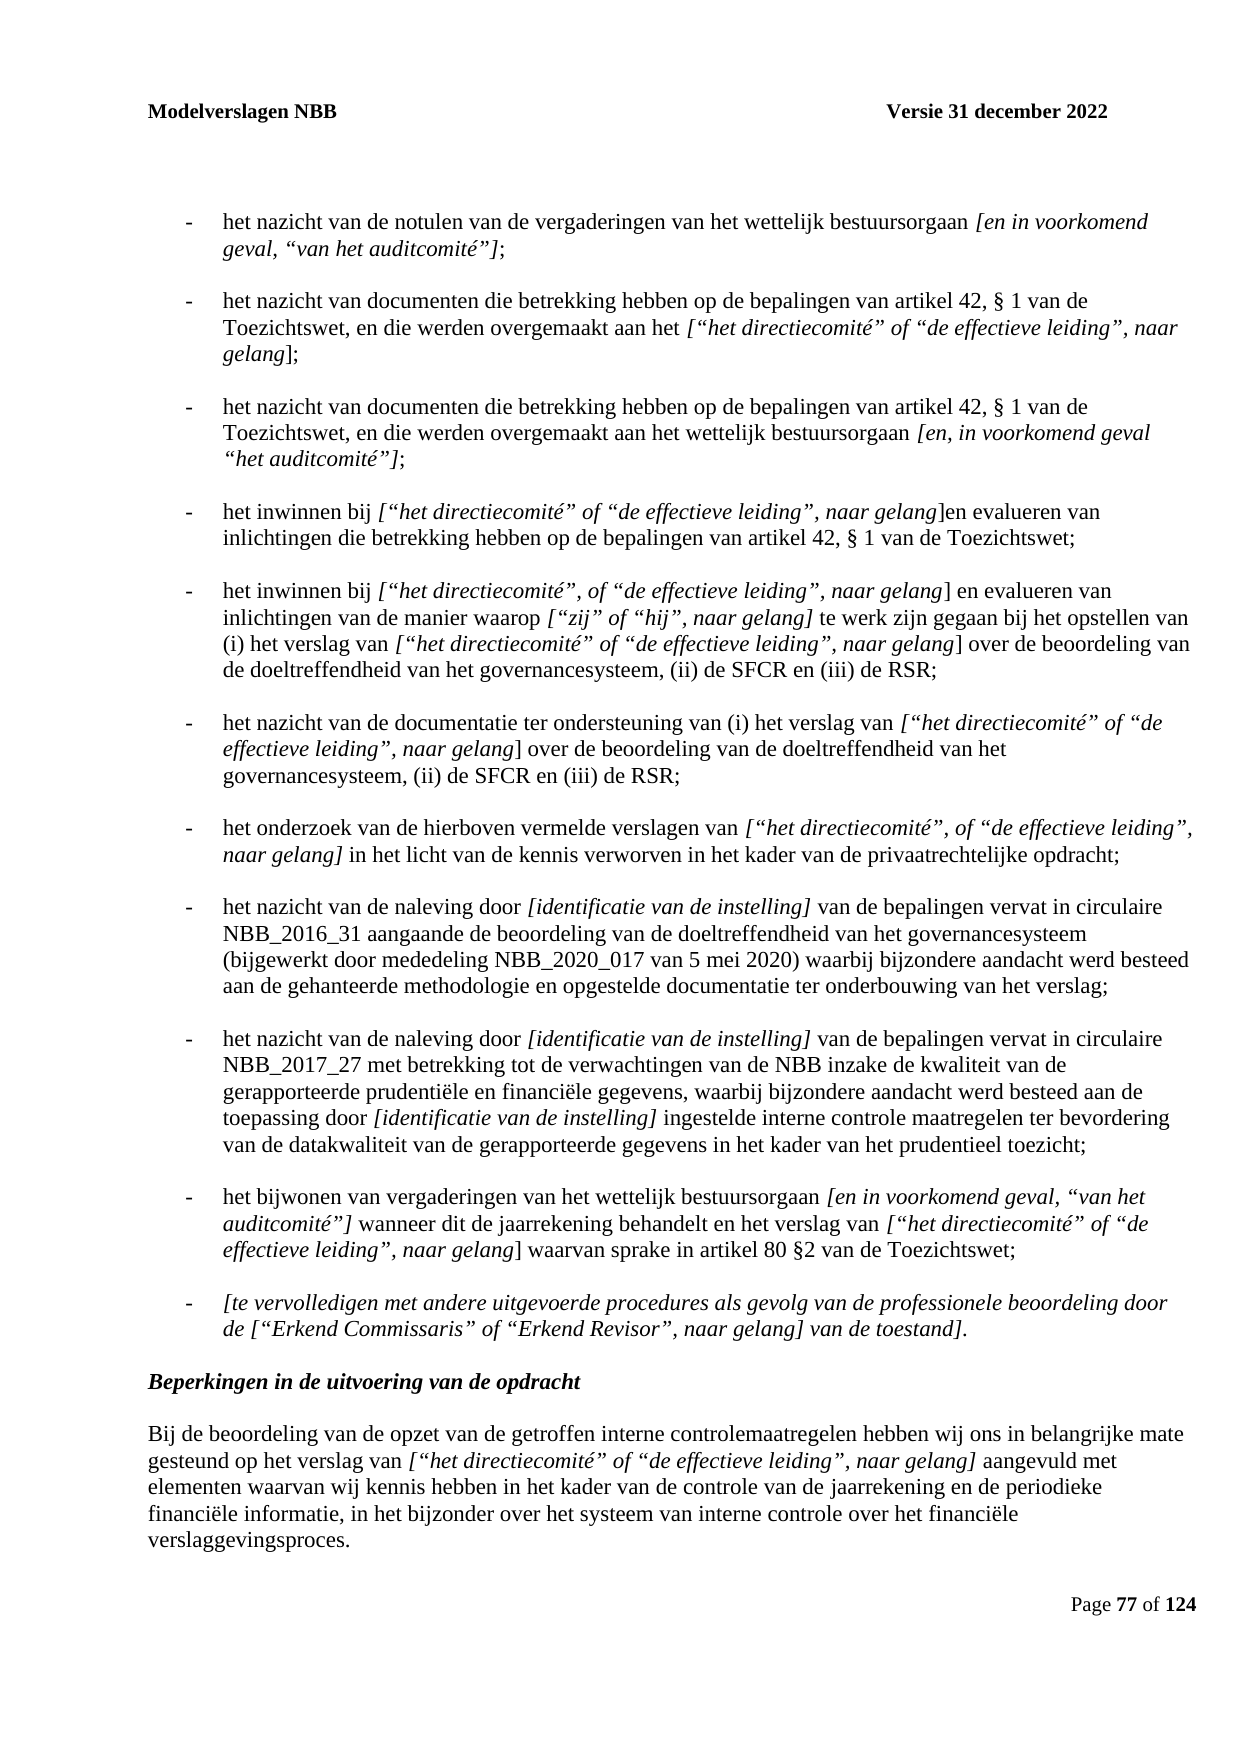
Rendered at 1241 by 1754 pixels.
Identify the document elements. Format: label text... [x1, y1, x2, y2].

text Beperkingen in de uitvoering van de opdracht [148, 1368, 1196, 1394]
list het nazicht van de naleving door [identificatie van de instelling] van de bepalingen vervat in circulaire NBB_2016_31 aangaande de beoordeling van de doeltreffendheid van het governancesysteem (bijgewerkt door mededeling NBB_2020_017 van 5 mei 2020) waarbij bijzondere aandacht werd besteed aan de gehanteerde methodologie en opgestelde documentatie ter onderbouwing van het verslag; [185, 893, 1196, 999]
list [te vervolledigen met andere uitgevoerde procedures als gevolg van de professionele beoordeling door de [“Erkend Commissaris” of “Erkend Revisor”, naar gelang] van de toestand]. [185, 1289, 1196, 1341]
list het nazicht van documenten die betrekking hebben op de bepalingen van artikel 42, § 1 van de Toezichtswet, en die werden overgemaakt aan het wettelijk bestuursorgaan [en, in voorkomend geval “het auditcomité”]; [185, 393, 1196, 472]
list het nazicht van de naleving door [identificatie van de instelling] van de bepalingen vervat in circulaire NBB_2017_27 met betrekking tot de verwachtingen van de NBB inzake de kwaliteit van de gerapporteerde prudentiële en financiële gegevens, waarbij bijzondere aandacht werd besteed aan de toepassing door [identificatie van de instelling] ingestelde interne controle maatregelen ter bevordering van de datakwaliteit van de gerapporteerde gegevens in het kader van het prudentieel toezicht; [185, 1025, 1196, 1157]
list het onderzoek van de hierboven vermelde verslagen van [“het directiecomité”, of “de effectieve leiding”, naar gelang] in het licht van de kennis verworven in het kader van de privaatrechtelijke opdracht; [185, 814, 1196, 867]
list het nazicht van de notulen van de vergaderingen van het wettelijk bestuursorgaan [en in voorkomend geval, “van het auditcomité”]; [185, 208, 1196, 261]
list het inwinnen bij [“het directiecomité” of “de effectieve leiding”, naar gelang]en evalueren van inlichtingen die betrekking hebben op de bepalingen van artikel 42, § 1 van de Toezichtswet; [185, 498, 1196, 551]
list het nazicht van de documentatie ter ondersteuning van (i) het verslag van [“het directiecomité” of “de effectieve leiding”, naar gelang] over de beoordeling van de doeltreffendheid van het governancesysteem, (ii) de SFCR en (iii) de RSR; [185, 709, 1196, 788]
list het bijwonen van vergaderingen van het wettelijk bestuursorgaan [en in voorkomend geval, “van het auditcomité”] wanneer dit de jaarrekening behandelt en het verslag van [“het directiecomité” of “de effectieve leiding”, naar gelang] waarvan sprake in artikel 80 §2 van de Toezichtswet; [185, 1183, 1196, 1262]
list het nazicht van documenten die betrekking hebben op de bepalingen van artikel 42, § 1 van de Toezichtswet, en die werden overgemaakt aan het [“het directiecomité” of “de effectieve leiding”, naar gelang]; [185, 287, 1196, 366]
text Bij de beoordeling van de opzet van de getroffen interne controlemaatregelen hebben wij ons in belangrijke mate gesteund op het verslag van [“het directiecomité” of “de effectieve leiding”, naar gelang] aangevuld met elementen waarvan wij kennis hebben in het kader van de controle van de jaarrekening en de periodieke financiële informatie, in het bijzonder over het systeem van interne controle over het financiële verslaggevingsproces. [148, 1421, 1196, 1552]
list het inwinnen bij [“het directiecomité”, of “de effectieve leiding”, naar gelang] en evalueren van inlichtingen van de manier waarop [“zij” of “hij”, naar gelang] te werk zijn gegaan bij het opstellen van (i) het verslag van [“het directiecomité” of “de effectieve leiding”, naar gelang] over de beoordeling van de doeltreffendheid van het governancesysteem, (ii) de SFCR en (iii) de RSR; [185, 577, 1196, 683]
